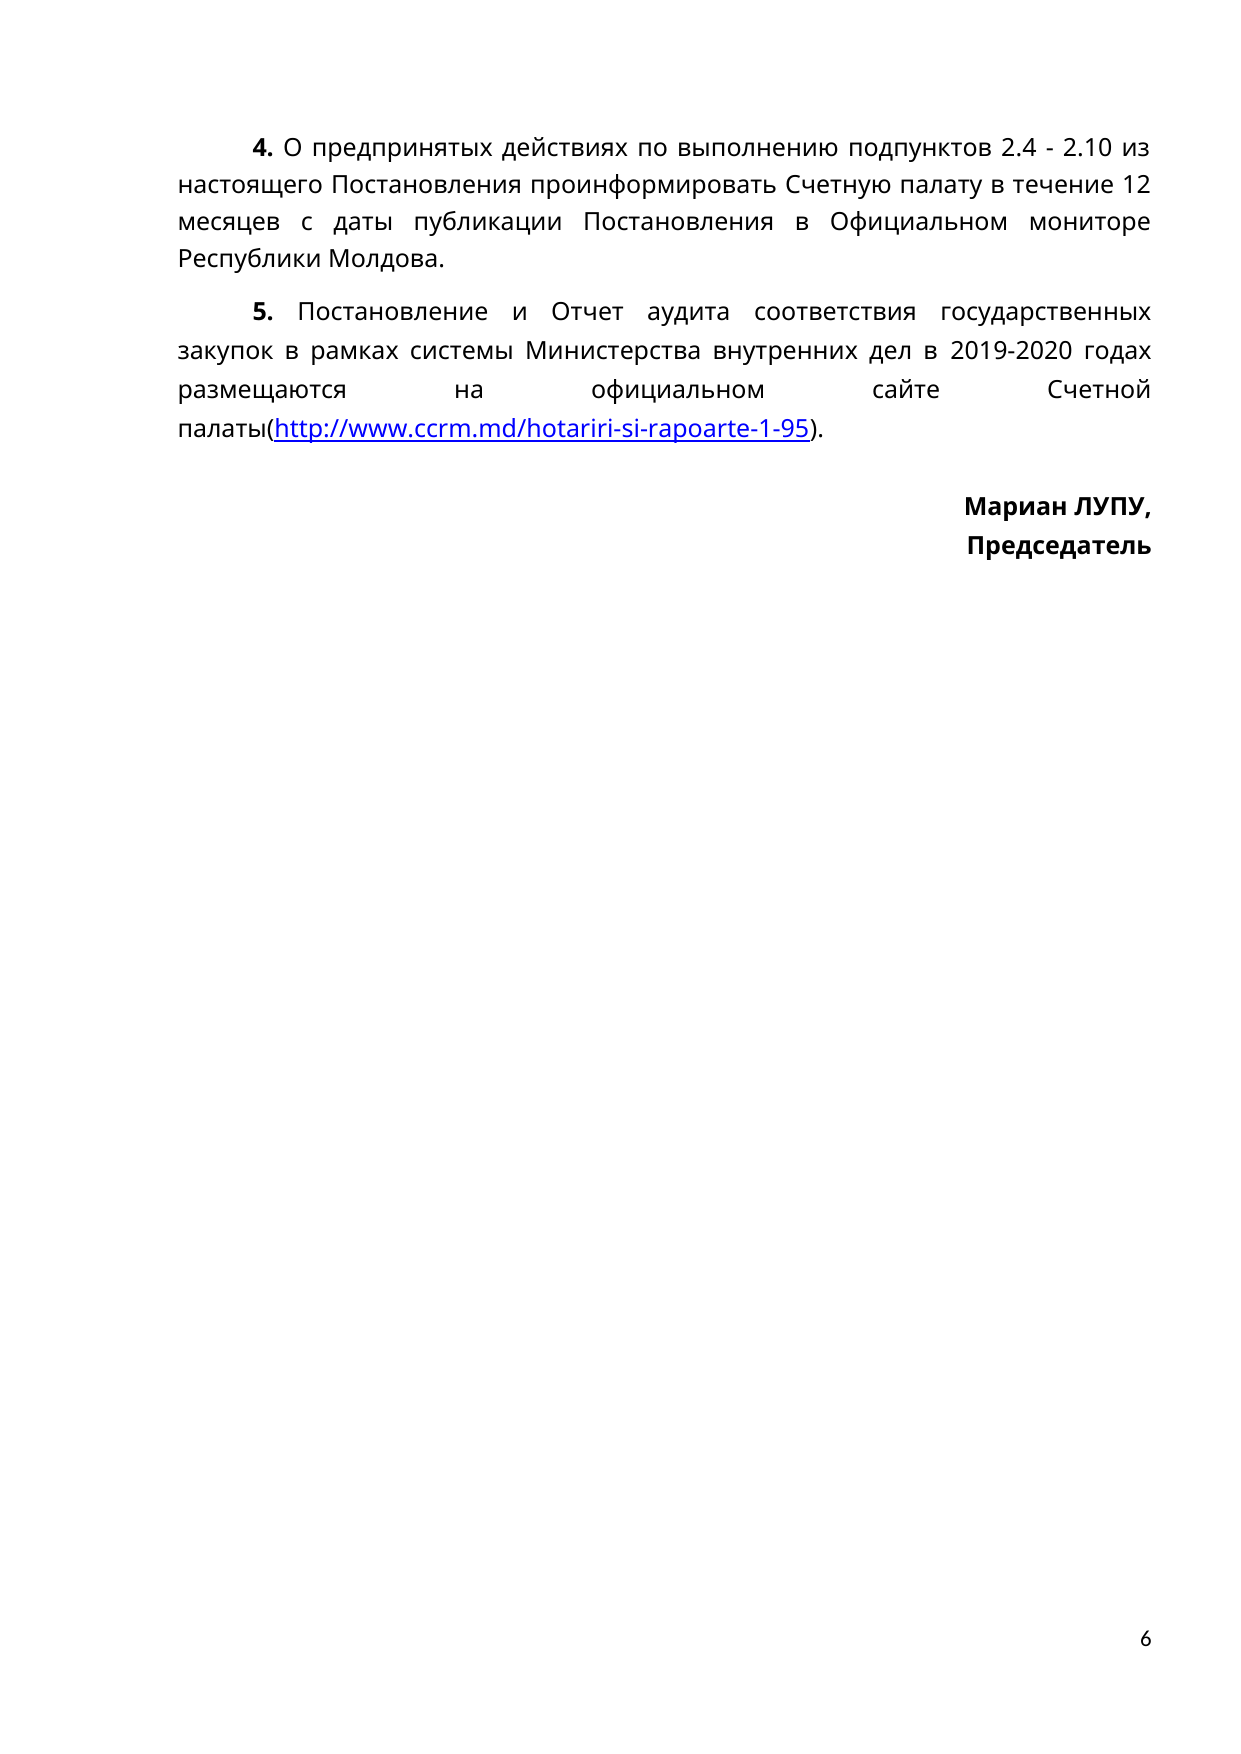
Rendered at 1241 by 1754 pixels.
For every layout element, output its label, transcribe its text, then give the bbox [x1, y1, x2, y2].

text 4. О предпринятых действиях по выполнению подпунктов 2.4 - 2.10 из настоящего Постановления проинформировать Счетную палату в течение 12 месяцев с даты публикации Постановления в Официальном мониторе Республики Молдова. [177, 130, 1152, 274]
text Председатель [177, 528, 1152, 562]
text Мариан ЛУПУ, [177, 489, 1152, 523]
text 5. Постановление и Отчет аудита соответствия государственных закупок в рамках системы Министерства внутренних дел в 2019-2020 годах размещаются на официальном сайте Счетной палаты(http://www.ccrm.md/hotariri-si-rapoarte-1-95). [177, 294, 1152, 445]
